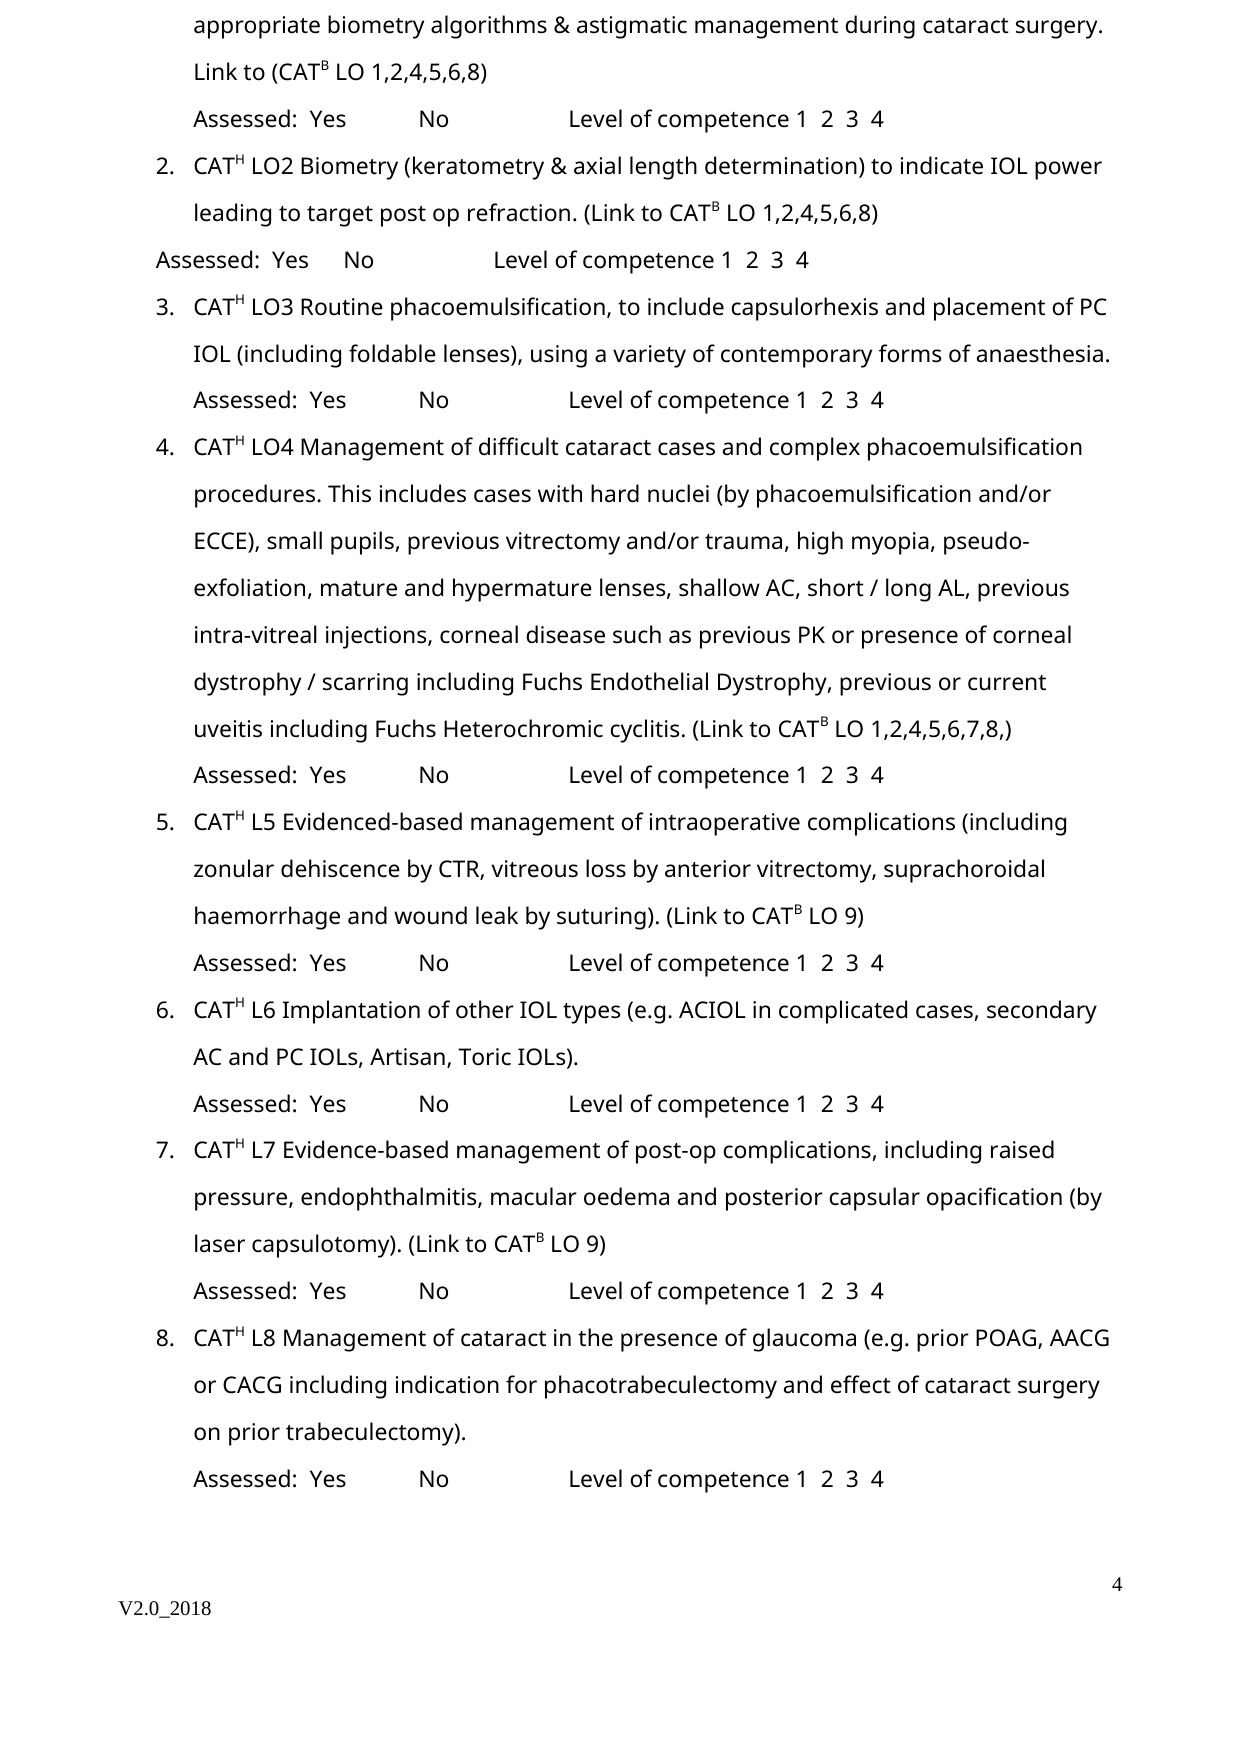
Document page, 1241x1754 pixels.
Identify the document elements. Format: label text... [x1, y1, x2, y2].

list CATH LO3 Routine phacoemulsification, to include capsulorhexis and placement of PC IOL (including foldable lenses), using a variety of contemporary forms of anaesthesia. [156, 291, 1122, 369]
text Assessed: Yes No Level of competence 1 2 3 4 [156, 244, 1122, 275]
list CATH LO2 Biometry (keratometry & axial length determination) to indicate IOL power leading to target post op refraction. (Link to CATB LO 1,2,4,5,6,8) [156, 150, 1122, 228]
list Assessed: Yes No Level of competence 1 2 3 4 [193, 103, 1122, 134]
list Assessed: Yes No Level of competence 1 2 3 4 [193, 947, 1122, 978]
list CATH L6 Implantation of other IOL types (e.g. ACIOL in complicated cases, secondary AC and PC IOLs, Artisan, Toric IOLs). [156, 994, 1122, 1072]
list Assessed: Yes No Level of competence 1 2 3 4 [193, 759, 1122, 791]
list Assessed: Yes No Level of competence 1 2 3 4 [193, 384, 1122, 416]
list Assessed: Yes No Level of competence 1 2 3 4 [193, 1087, 1122, 1119]
list CATH L7 Evidence-based management of post-op complications, including raised pressure, endophthalmitis, macular oedema and posterior capsular opacification (by laser capsulotomy). (Link to CATB LO 9) [156, 1134, 1122, 1259]
list CATH L5 Evidenced-based management of intraoperative complications (including zonular dehiscence by CTR, vitreous loss by anterior vitrectomy, suprachoroidal haemorrhage and wound leak by suturing). (Link to CATB LO 9) [156, 806, 1122, 931]
list CATH LO4 Management of difficult cataract cases and complex phacoemulsification procedures. This includes cases with hard nuclei (by phacoemulsification and/or ECCE), small pupils, previous vitrectomy and/or trauma, high myopia, pseudo-exfoliation, mature and hypermature lenses, shallow AC, short / long AL, previous intra-vitreal injections, corneal disease such as previous PK or presence of corneal dystrophy / scarring including Fuchs Endothelial Dystrophy, previous or current uveitis including Fuchs Heterochromic cyclitis. (Link to CATB LO 1,2,4,5,6,7,8,) [156, 431, 1122, 744]
list Assessed: Yes No Level of competence 1 2 3 4 [193, 1275, 1122, 1306]
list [156, 9, 1122, 87]
list CATH L8 Management of cataract in the presence of glaucoma (e.g. prior POAG, AACG or CACG including indication for phacotrabeculectomy and effect of cataract surgery on prior trabeculectomy). [156, 1322, 1122, 1447]
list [193, 1462, 1122, 1494]
